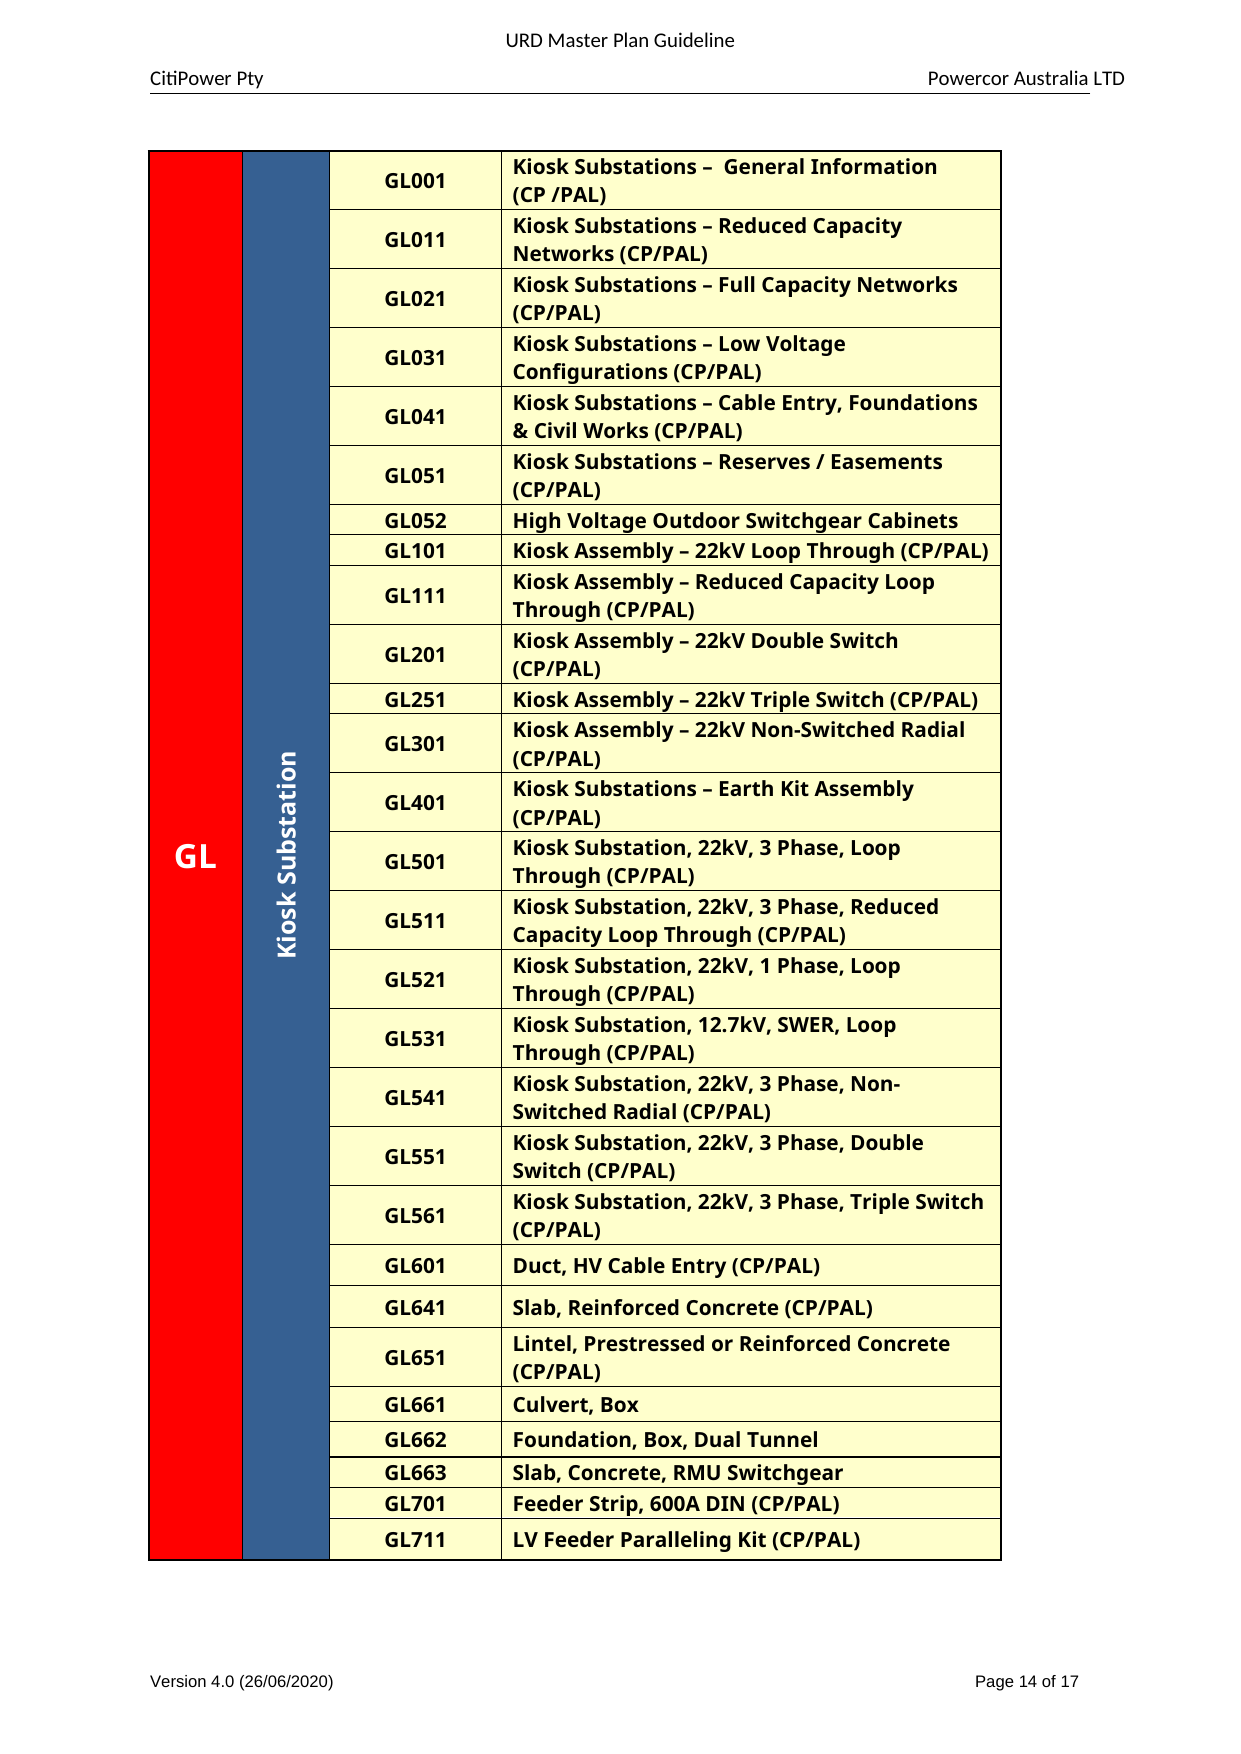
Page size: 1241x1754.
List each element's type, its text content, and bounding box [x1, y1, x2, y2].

table_cell GL651 [330, 1328, 501, 1386]
table_cell GL031 [330, 328, 501, 386]
table_cell Kiosk Assembly – 22kV Loop Through (CP/PAL) [502, 535, 1000, 565]
table_header Kiosk Substations – General Information (CP /PAL) [502, 152, 1000, 209]
table_cell GL101 [330, 535, 501, 565]
table_header GL [150, 152, 242, 1559]
table_cell GL662 [330, 1422, 501, 1456]
table_cell Kiosk Substations – Full Capacity Networks (CP/PAL) [502, 269, 1000, 327]
table_cell GL711 [330, 1519, 501, 1559]
table_cell Kiosk Substations – Cable Entry, Foundations & Civil Works (CP/PAL) [502, 387, 1000, 445]
table_cell GL251 [330, 684, 501, 713]
table_cell Culvert, Box [502, 1387, 1000, 1421]
table_cell Kiosk Substations – Earth Kit Assembly (CP/PAL) [502, 773, 1000, 831]
table_cell Kiosk Substation, 22kV, 3 Phase, Loop Through (CP/PAL) [502, 832, 1000, 890]
table_cell Kiosk Substation, 22kV, 3 Phase, Non-Switched Radial (CP/PAL) [502, 1068, 1000, 1126]
table_cell GL051 [330, 446, 501, 504]
table_cell GL501 [330, 832, 501, 890]
table_cell GL601 [330, 1245, 501, 1285]
table_cell Foundation, Box, Dual Tunnel [502, 1422, 1000, 1456]
table_cell GL551 [330, 1127, 501, 1185]
table_cell Kiosk Substations – Low Voltage Configurations (CP/PAL) [502, 328, 1000, 386]
table_cell Duct, HV Cable Entry (CP/PAL) [502, 1245, 1000, 1285]
table_cell Kiosk Substation, 22kV, 3 Phase, Double Switch (CP/PAL) [502, 1127, 1000, 1185]
table_cell Kiosk Substation, 22kV, 3 Phase, Triple Switch (CP/PAL) [502, 1186, 1000, 1244]
table_cell GL041 [330, 387, 501, 445]
table_cell Kiosk Substation, 22kV, 1 Phase, Loop Through (CP/PAL) [502, 950, 1000, 1008]
table_cell GL511 [330, 891, 501, 949]
table_cell GL401 [330, 773, 501, 831]
table_cell GL641 [330, 1286, 501, 1327]
table_cell GL052 [330, 505, 501, 534]
table_cell Feeder Strip, 600A DIN (CP/PAL) [502, 1488, 1000, 1517]
table_cell GL531 [330, 1009, 501, 1067]
table_cell GL701 [330, 1488, 501, 1517]
table_cell GL301 [330, 714, 501, 772]
table_cell Kiosk Substations – Reduced Capacity Networks (CP/PAL) [502, 210, 1000, 268]
table_cell Kiosk Assembly – 22kV Triple Switch (CP/PAL) [502, 684, 1000, 713]
table_cell Kiosk Substations – Reserves / Easements (CP/PAL) [502, 446, 1000, 504]
table_cell Kiosk Assembly – 22kV Non-Switched Radial (CP/PAL) [502, 714, 1000, 772]
table_cell GL663 [330, 1458, 501, 1487]
table_cell GL541 [330, 1068, 501, 1126]
table_cell Slab, Reinforced Concrete (CP/PAL) [502, 1286, 1000, 1327]
table_cell High Voltage Outdoor Switchgear Cabinets [502, 505, 1000, 534]
table_cell Kiosk Substation, 22kV, 3 Phase, Reduced Capacity Loop Through (CP/PAL) [502, 891, 1000, 949]
table_cell Kiosk Assembly – 22kV Double Switch (CP/PAL) [502, 625, 1000, 683]
table_header GL001 [330, 152, 501, 209]
table_cell GL111 [330, 566, 501, 624]
table_cell GL011 [330, 210, 501, 268]
table_cell Slab, Concrete, RMU Switchgear [502, 1458, 1000, 1487]
table_cell GL201 [330, 625, 501, 683]
table_cell Kiosk Assembly – Reduced Capacity Loop Through (CP/PAL) [502, 566, 1000, 624]
table_cell Lintel, Prestressed or Reinforced Concrete (CP/PAL) [502, 1328, 1000, 1386]
table_cell GL661 [330, 1387, 501, 1421]
table_cell GL561 [330, 1186, 501, 1244]
table_cell Kiosk Substation, 12.7kV, SWER, Loop Through (CP/PAL) [502, 1009, 1000, 1067]
table_cell GL021 [330, 269, 501, 327]
table_cell LV Feeder Paralleling Kit (CP/PAL) [502, 1519, 1000, 1559]
table_header Kiosk Substation [243, 152, 329, 1559]
table_cell GL521 [330, 950, 501, 1008]
